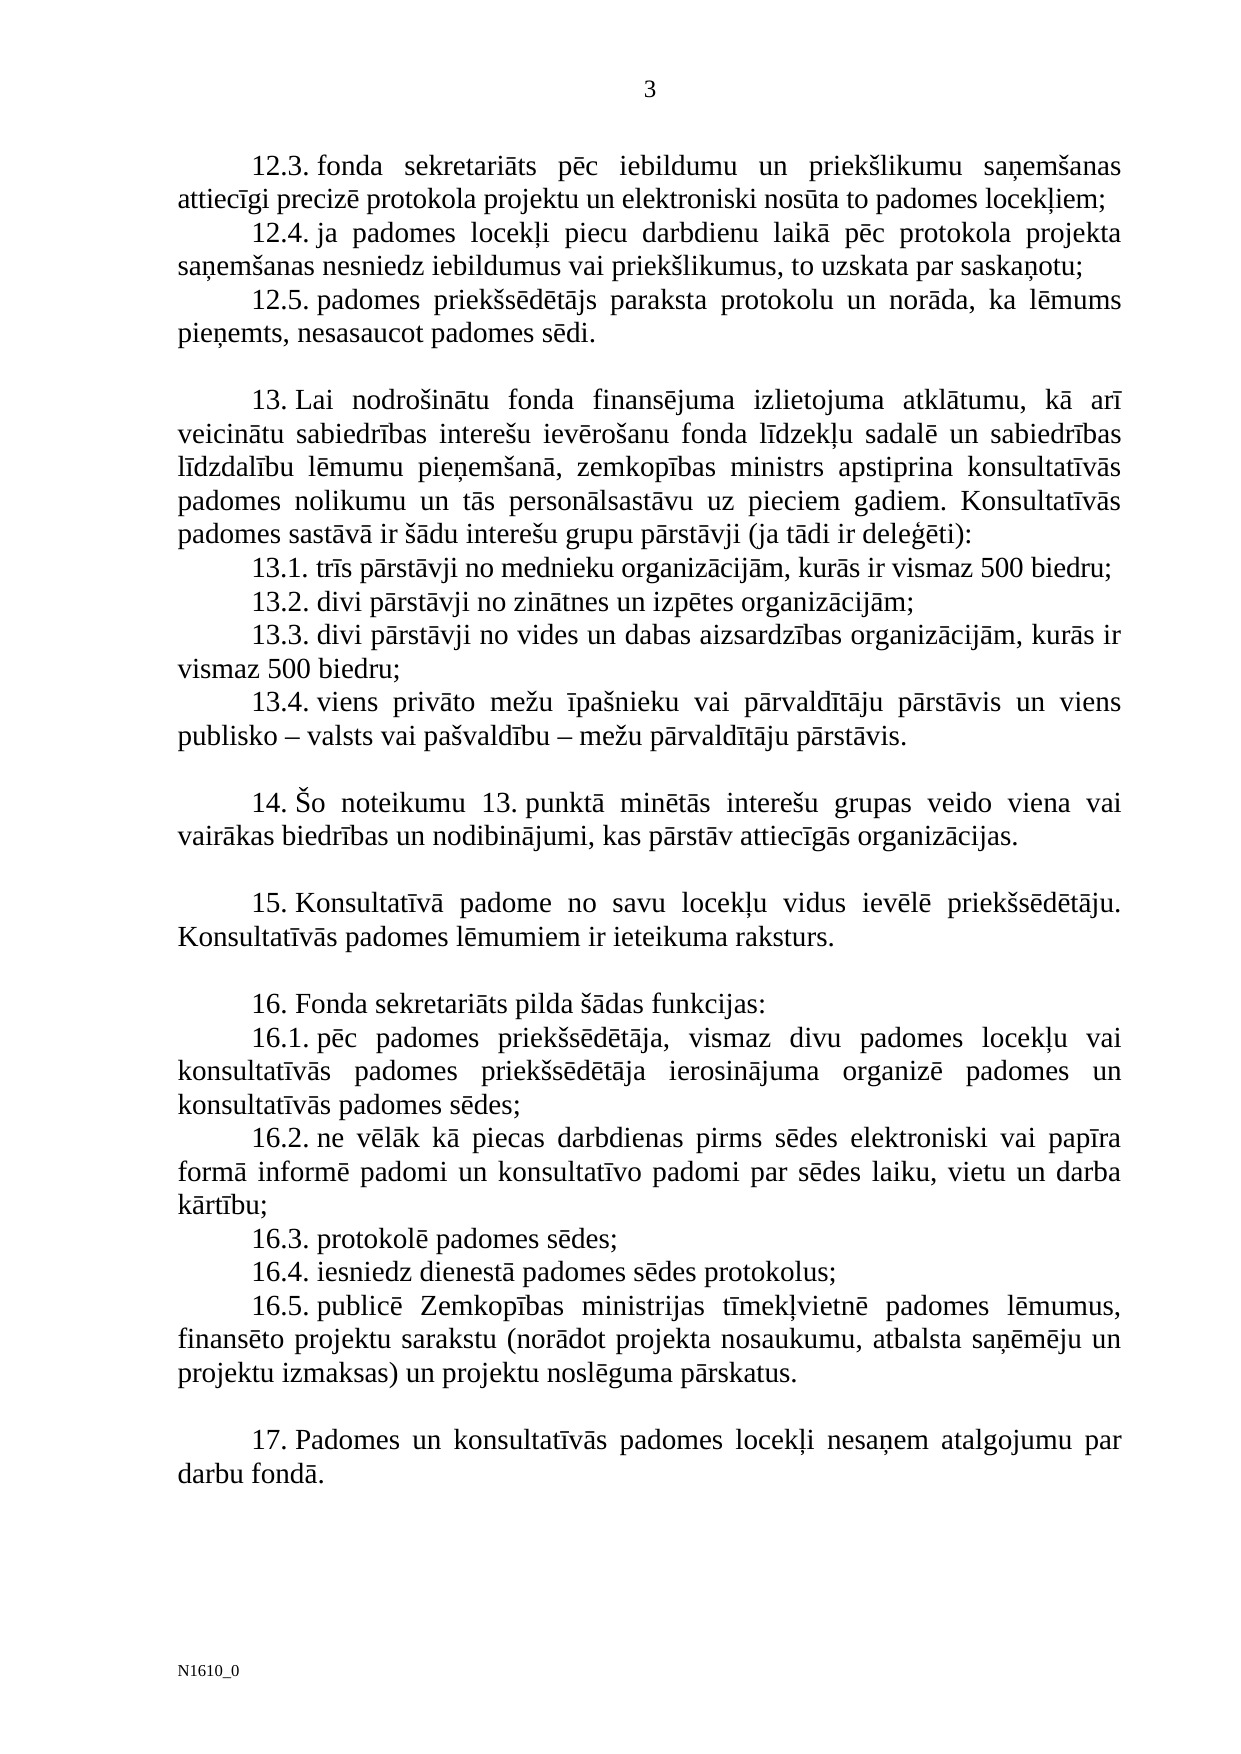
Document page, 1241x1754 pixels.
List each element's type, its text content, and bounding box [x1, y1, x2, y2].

text 12.5. padomes priekšsēdētājs paraksta protokolu un norāda, ka lēmums pieņemts, nesasaucot padomes sēdi. [177, 282, 1122, 349]
text 13.1. trīs pārstāvji no mednieku organizācijām, kurās ir vismaz 500 biedru; [177, 550, 1122, 584]
text 16.4. iesniedz dienestā padomes sēdes protokolus; [177, 1254, 1122, 1288]
text 16.3. protokolē padomes sēdes; [177, 1221, 1122, 1254]
text 13.3. divi pārstāvji no vides un dabas aizsardzības organizācijām, kurās ir vismaz 500 biedru; [177, 617, 1122, 684]
text 16.1. pēc padomes priekšsēdētāja, vismaz divu padomes locekļu vai konsultatīvās padomes priekšsēdētāja ierosinājuma organizē padomes un konsultatīvās padomes sēdes; [177, 1020, 1122, 1120]
text 16. Fonda sekretariāts pilda šādas funkcijas: [177, 986, 1122, 1020]
text 13.2. divi pārstāvji no zinātnes un izpētes organizācijām; [177, 584, 1122, 617]
text 12.4. ja padomes locekļi piecu darbdienu laikā pēc protokola projekta saņemšanas nesniedz iebildumus vai priekšlikumus, to uzskata par saskaņotu; [177, 215, 1122, 282]
text 15. Konsultatīvā padome no savu locekļu vidus ievēlē priekšsēdētāju. Konsultatīvās padomes lēmumiem ir ieteikuma raksturs. [177, 886, 1122, 953]
text 13.4. viens privāto mežu īpašnieku vai pārvaldītāju pārstāvis un viens publisko – valsts vai pašvaldību – mežu pārvaldītāju pārstāvis. [177, 684, 1122, 751]
text 17. Padomes un konsultatīvās padomes locekļi nesaņem atalgojumu par darbu fondā. [177, 1422, 1122, 1489]
text 14. Šo noteikumu 13. punktā minētās interešu grupas veido viena vai vairākas biedrības un nodibinājumi, kas pārstāv attiecīgās organizācijas. [177, 785, 1122, 852]
text 16.5. publicē Zemkopības ministrijas tīmekļvietnē padomes lēmumus, finansēto projektu sarakstu (norādot projekta nosaukumu, atbalsta saņēmēju un projektu izmaksas) un projektu noslēguma pārskatus. [177, 1288, 1122, 1389]
text 16.2. ne vēlāk kā piecas darbdienas pirms sēdes elektroniski vai papīra formā informē padomi un konsultatīvo padomi par sēdes laiku, vietu un darba kārtību; [177, 1120, 1122, 1221]
text 13. Lai nodrošinātu fonda finansējuma izlietojuma atklātumu, kā arī veicinātu sabiedrības interešu ievērošanu fonda līdzekļu sadalē un sabiedrības līdzdalību lēmumu pieņemšanā, zemkopības ministrs apstiprina konsultatīvās padomes nolikumu un tās personālsastāvu uz pieciem gadiem. Konsultatīvās padomes sastāvā ir šādu interešu grupu pārstāvji (ja tādi ir deleģēti): [177, 382, 1122, 550]
text 12.3. fonda sekretariāts pēc iebildumu un priekšlikumu saņemšanas attiecīgi precizē protokola projektu un elektroniski nosūta to padomes locekļiem; [177, 148, 1122, 215]
